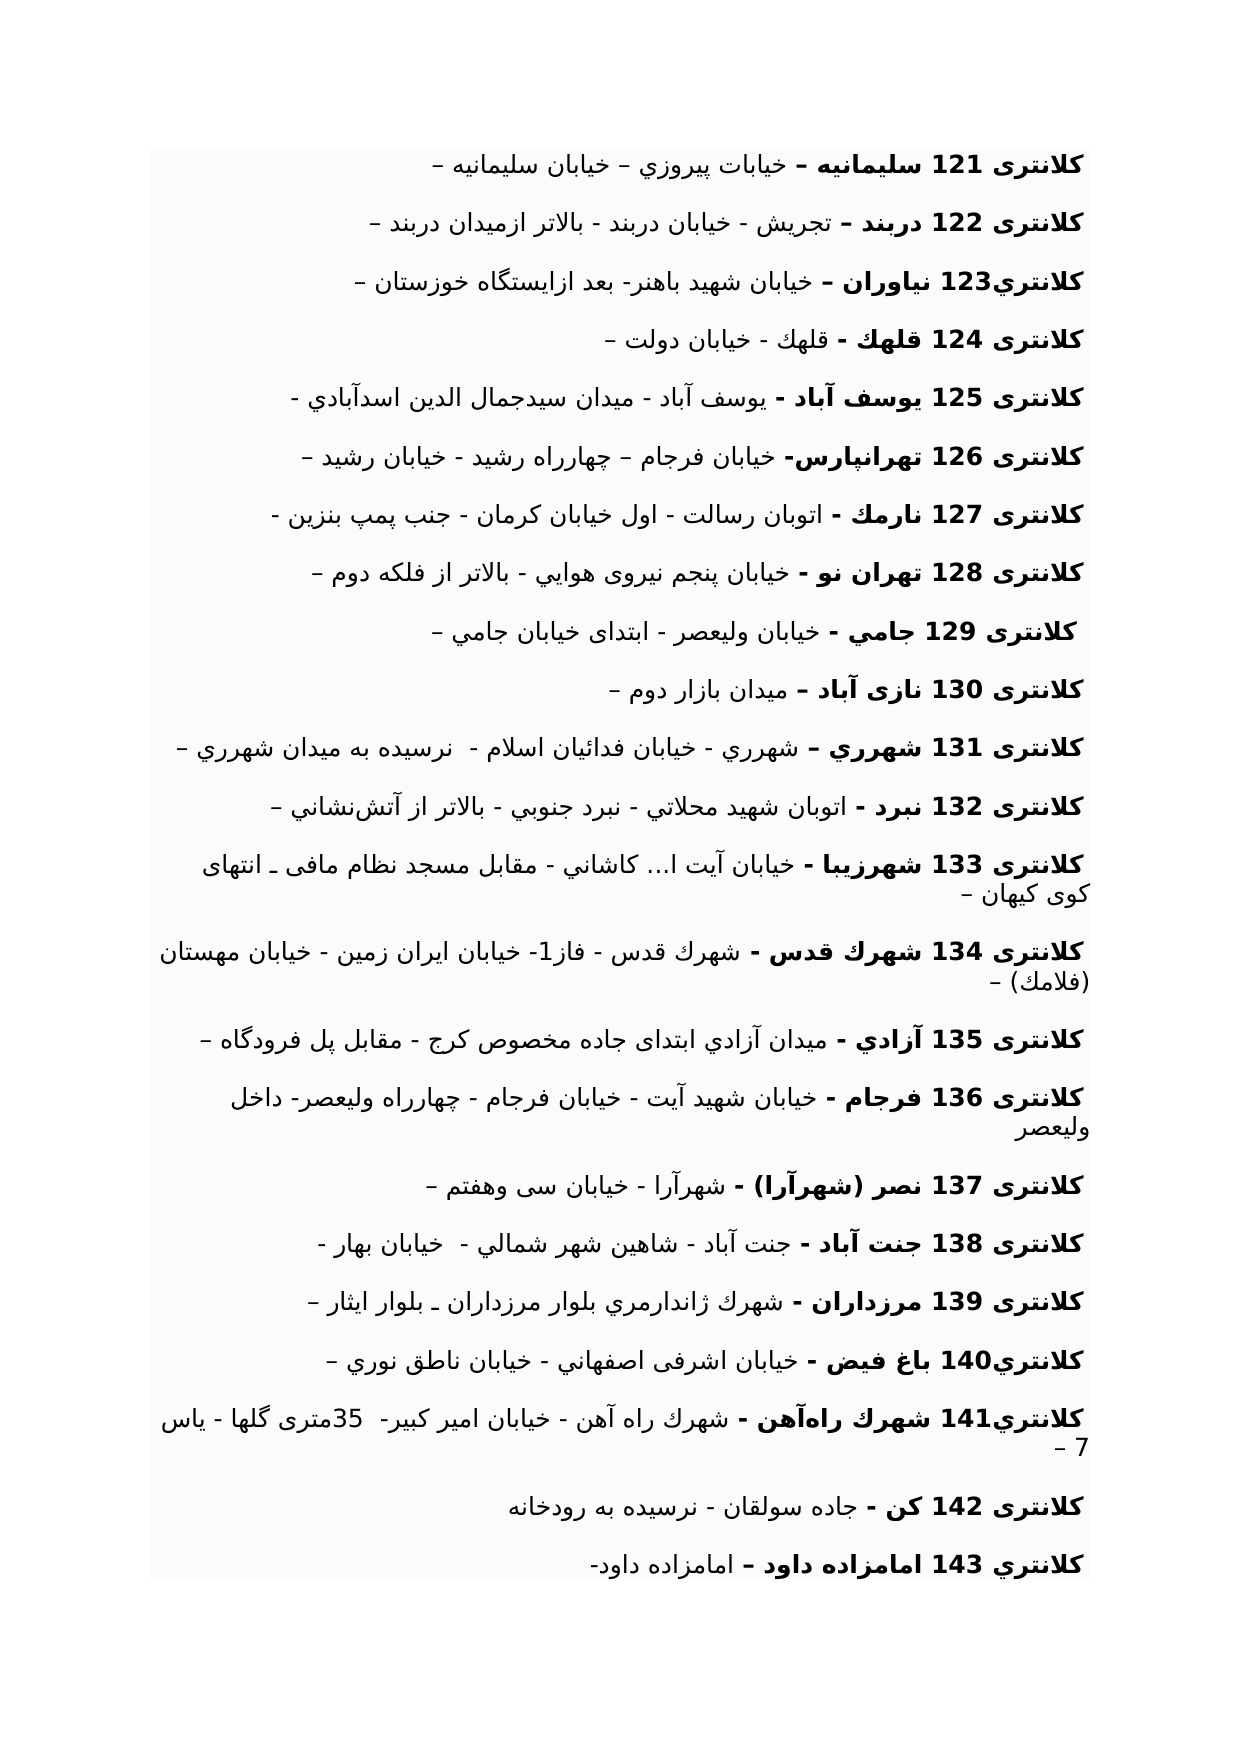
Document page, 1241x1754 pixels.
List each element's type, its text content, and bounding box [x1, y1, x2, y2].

text كلانتري140 باغ فيض - خيابان اشرفى اصفهاني - خيابان ناطق نوري – [150, 1346, 1090, 1375]
text كلانترى 138 جنت آباد - جنت آباد - شاهين شهر شمالي - خيابان بهار - [150, 1229, 1090, 1258]
text كلانترى 139 مرزداران - شهرك ژاندارمري بلوار مرزداران ـ بلوار ايثار – [150, 1287, 1090, 1317]
text كلانترى 142 كن - جاده سولقان - نرسيده به رودخانه [150, 1492, 1090, 1521]
text كلانترى 136 فرجام - خيابان شهيد آيت - خيابان فرجام - چهارراه وليعصر- داخل وليعصر [150, 1083, 1090, 1142]
text كلانترى 124 قلهك - قلهك - خيابان دولت – [150, 325, 1090, 354]
text كلانترى 131 شهرري – شهرري - خيابان فدائيان اسلام - نرسيده به ميدان شهرري – [150, 733, 1090, 762]
text كلانترى 121 سليمانيه – خيابات پيروزي – خيابان سليمانيه – [150, 150, 1090, 179]
text كلانترى 134 شهرك قدس - شهرك قدس - فاز1- خيابان ايران زمين - خيابان مهستان (فلامك) – [150, 937, 1090, 996]
text كلانتري 143 امامزاده داود – امامزاده داود- [150, 1550, 1090, 1579]
text كلانترى 130 نازى آباد – ميدان بازار دوم – [150, 675, 1090, 704]
text كلانترى 127 نارمك - اتوبان رسالت - اول خيابان كرمان - جنب پمپ بنزين - [150, 500, 1090, 529]
text كلانترى 137 نصر (شهرآرا) - شهرآرا - خيابان سى وهفتم – [150, 1171, 1090, 1200]
text كلانترى 129 جامي - خيابان وليعصر - ابتداى خيابان جامي – [150, 617, 1090, 646]
text كلانتري141 شهرك راه‌آهن - شهرك راه آهن - خيابان امير كبير- 35مترى گلها - ياس7 – [150, 1404, 1090, 1462]
text كلانترى 126 تهرانپارس- خيابان فرجام – چهارراه رشيد - خيابان رشيد – [150, 442, 1090, 471]
text كلانترى 135 آزادي - ميدان آزادي ابتداى جاده مخصوص كرج - مقابل پل فرودگاه – [150, 1025, 1090, 1054]
text كلانترى 133 شهرزيبا - خيابان آيت ا... كاشاني - مقابل مسجد نظام مافى ‌ـ انتهاى كوى كيهان – [150, 850, 1090, 908]
text كلانتري123 نياوران – خيابان شهيد باهنر- بعد ازايستگاه خوزستان – [150, 267, 1090, 296]
text كلانترى 125 يوسف آباد - يوسف آباد - ميدان سيدجمال الدين اسدآبادي - [150, 383, 1090, 412]
text كلانترى 122 دربند – تجريش - خيابان دربند - بالاتر ازميدان دربند – [150, 208, 1090, 237]
text كلانترى 132 نبرد - اتوبان شهيد محلاتي - نبرد جنوبي - بالاتر از آتش‌نشاني – [150, 792, 1090, 821]
text كلانترى 128 تهران نو - خيابان پنجم نيروى هوايي - بالاتر از فلكه دوم – [150, 558, 1090, 587]
